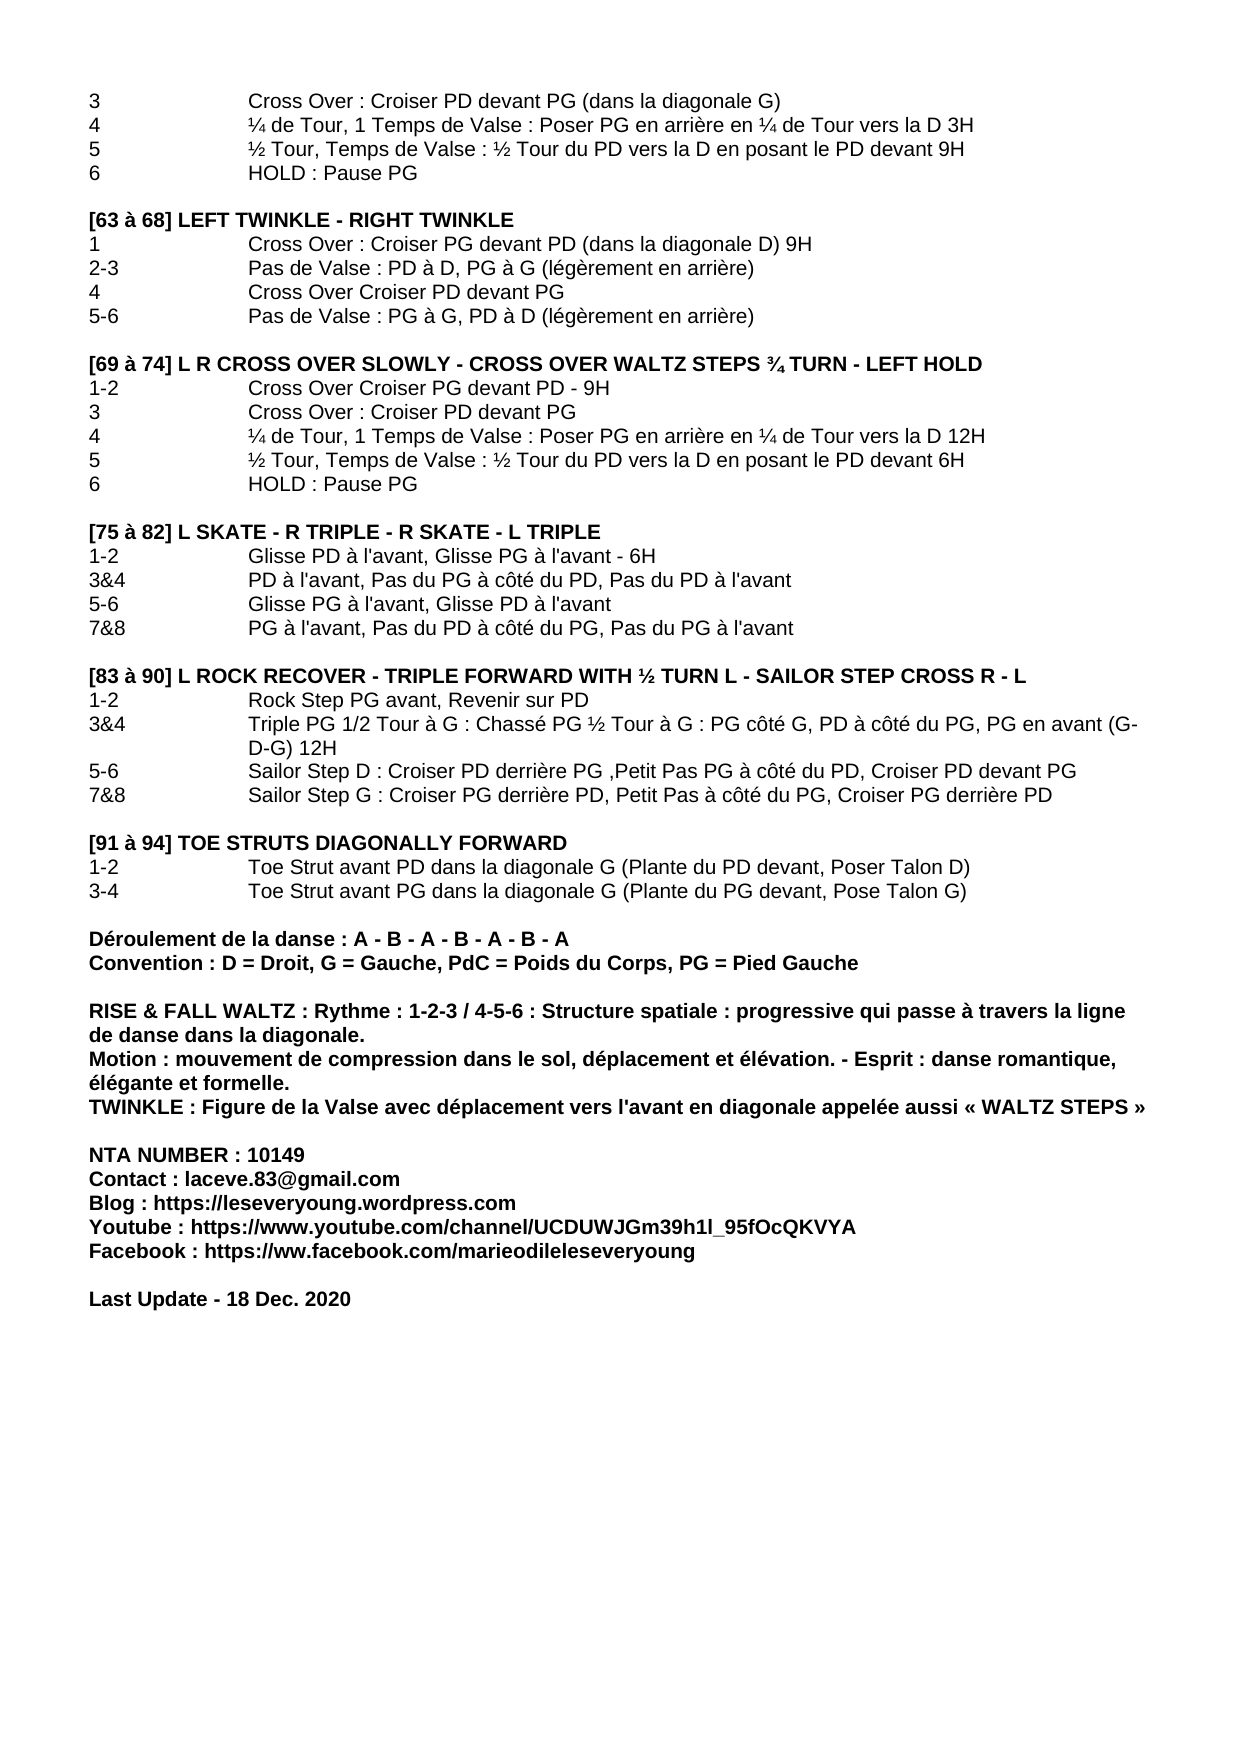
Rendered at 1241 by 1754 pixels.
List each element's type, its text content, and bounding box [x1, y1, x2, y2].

table_header PG à l'avant, Pas du PD à côté du PG, Pas du PG à l'avant [248, 616, 1152, 639]
table_header 7&8 [89, 616, 248, 639]
table_header Cross Over : Croiser PD devant PG [248, 400, 1152, 424]
table_header 1 [89, 232, 248, 256]
table_header 1-2 [89, 544, 248, 568]
text NTA NUMBER : 10149 [88, 1143, 1152, 1167]
table_header 3&4 [89, 568, 248, 592]
text [69 à 74] L R CROSS OVER SLOWLY - CROSS OVER WALTZ STEPS ¾ TURN - LEFT HOLD [88, 352, 1152, 376]
table_header Triple PG 1/2 Tour à G : Chassé PG ½ Tour à G : PG côté G, PD à côté du PG, PG en avant (G-D-G) 12H [248, 711, 1152, 759]
table_header 6 [89, 472, 248, 496]
table_header Rock Step PG avant, Revenir sur PD [248, 688, 1152, 711]
text Contact : laceve.83@gmail.com [88, 1167, 1152, 1191]
table_header 5-6 [89, 759, 248, 783]
table_header 5-6 [89, 304, 248, 328]
table_header 3 [89, 89, 248, 112]
table_header 1-2 [89, 855, 248, 879]
table_header 7&8 [89, 783, 248, 807]
table_header Sailor Step G : Croiser PG derrière PD, Petit Pas à côté du PG, Croiser PG derrière PD [248, 783, 1152, 807]
table_header Glisse PG à l'avant, Glisse PD à l'avant [248, 592, 1152, 616]
table_header Toe Strut avant PD dans la diagonale G (Plante du PD devant, Poser Talon D) [248, 855, 1152, 879]
text Blog : https://leseveryoung.wordpress.com [88, 1191, 1152, 1214]
text [83 à 90] L ROCK RECOVER - TRIPLE FORWARD WITH ½ TURN L - SAILOR STEP CROSS R - L [88, 663, 1152, 687]
table_header HOLD : Pause PG [248, 472, 1152, 496]
table_header Pas de Valse : PD à D, PG à G (légèrement en arrière) [248, 256, 1152, 280]
table_header ½ Tour, Temps de Valse : ½ Tour du PD vers la D en posant le PD devant 9H [248, 136, 1152, 160]
table_header ½ Tour, Temps de Valse : ½ Tour du PD vers la D en posant le PD devant 6H [248, 448, 1152, 472]
table_header Toe Strut avant PG dans la diagonale G (Plante du PG devant, Pose Talon G) [248, 879, 1152, 903]
text [63 à 68] LEFT TWINKLE - RIGHT TWINKLE [88, 208, 1152, 232]
table_header 4 [89, 280, 248, 304]
text Motion : mouvement de compression dans le sol, déplacement et élévation. - Esprit : danse romantique, élégante et formelle. [88, 1047, 1152, 1095]
text Déroulement de la danse : A - B - A - B - A - B - A [88, 927, 1152, 951]
table_header 5-6 [89, 592, 248, 616]
table_header 1-2 [89, 376, 248, 400]
table_header 4 [89, 113, 248, 136]
table_header 3&4 [89, 711, 248, 759]
text Facebook : https://ww.facebook.com/marieodileleseveryoung [88, 1238, 1152, 1262]
table_header PD à l'avant, Pas du PG à côté du PD, Pas du PD à l'avant [248, 568, 1152, 592]
table_header Glisse PD à l'avant, Glisse PG à l'avant - 6H [248, 544, 1152, 568]
text Last Update - 18 Dec. 2020 [88, 1286, 1152, 1310]
table_header 5 [89, 136, 248, 160]
table_header 2-3 [89, 256, 248, 280]
table_header Pas de Valse : PG à G, PD à D (légèrement en arrière) [248, 304, 1152, 328]
table_header 3 [89, 400, 248, 424]
table_header 6 [89, 160, 248, 184]
table_header HOLD : Pause PG [248, 160, 1152, 184]
text Youtube : https://www.youtube.com/channel/UCDUWJGm39h1l_95fOcQKVYA [88, 1214, 1152, 1238]
text TWINKLE : Figure de la Valse avec déplacement vers l'avant en diagonale appelée aussi « WALTZ STEPS » [88, 1095, 1152, 1119]
text RISE & FALL WALTZ : Rythme : 1-2-3 / 4-5-6 : Structure spatiale : progressive qui passe à travers la ligne de danse dans la diagonale. [88, 999, 1152, 1047]
text [91 à 94] TOE STRUTS DIAGONALLY FORWARD [88, 831, 1152, 855]
table_header ¼ de Tour, 1 Temps de Valse : Poser PG en arrière en ¼ de Tour vers la D 3H [248, 113, 1152, 136]
table_header ¼ de Tour, 1 Temps de Valse : Poser PG en arrière en ¼ de Tour vers la D 12H [248, 424, 1152, 448]
table_header 1-2 [89, 688, 248, 711]
table_header 3-4 [89, 879, 248, 903]
table_header Cross Over Croiser PD devant PG [248, 280, 1152, 304]
table_header Cross Over Croiser PG devant PD - 9H [248, 376, 1152, 400]
table_header 5 [89, 448, 248, 472]
text Convention : D = Droit, G = Gauche, PdC = Poids du Corps, PG = Pied Gauche [88, 951, 1152, 975]
table_header Cross Over : Croiser PD devant PG (dans la diagonale G) [248, 89, 1152, 112]
text [75 à 82] L SKATE - R TRIPLE - R SKATE - L TRIPLE [88, 520, 1152, 544]
table_header 4 [89, 424, 248, 448]
table_header Sailor Step D : Croiser PD derrière PG ,Petit Pas PG à côté du PD, Croiser PD devant PG [248, 759, 1152, 783]
table_header Cross Over : Croiser PG devant PD (dans la diagonale D) 9H [248, 232, 1152, 256]
